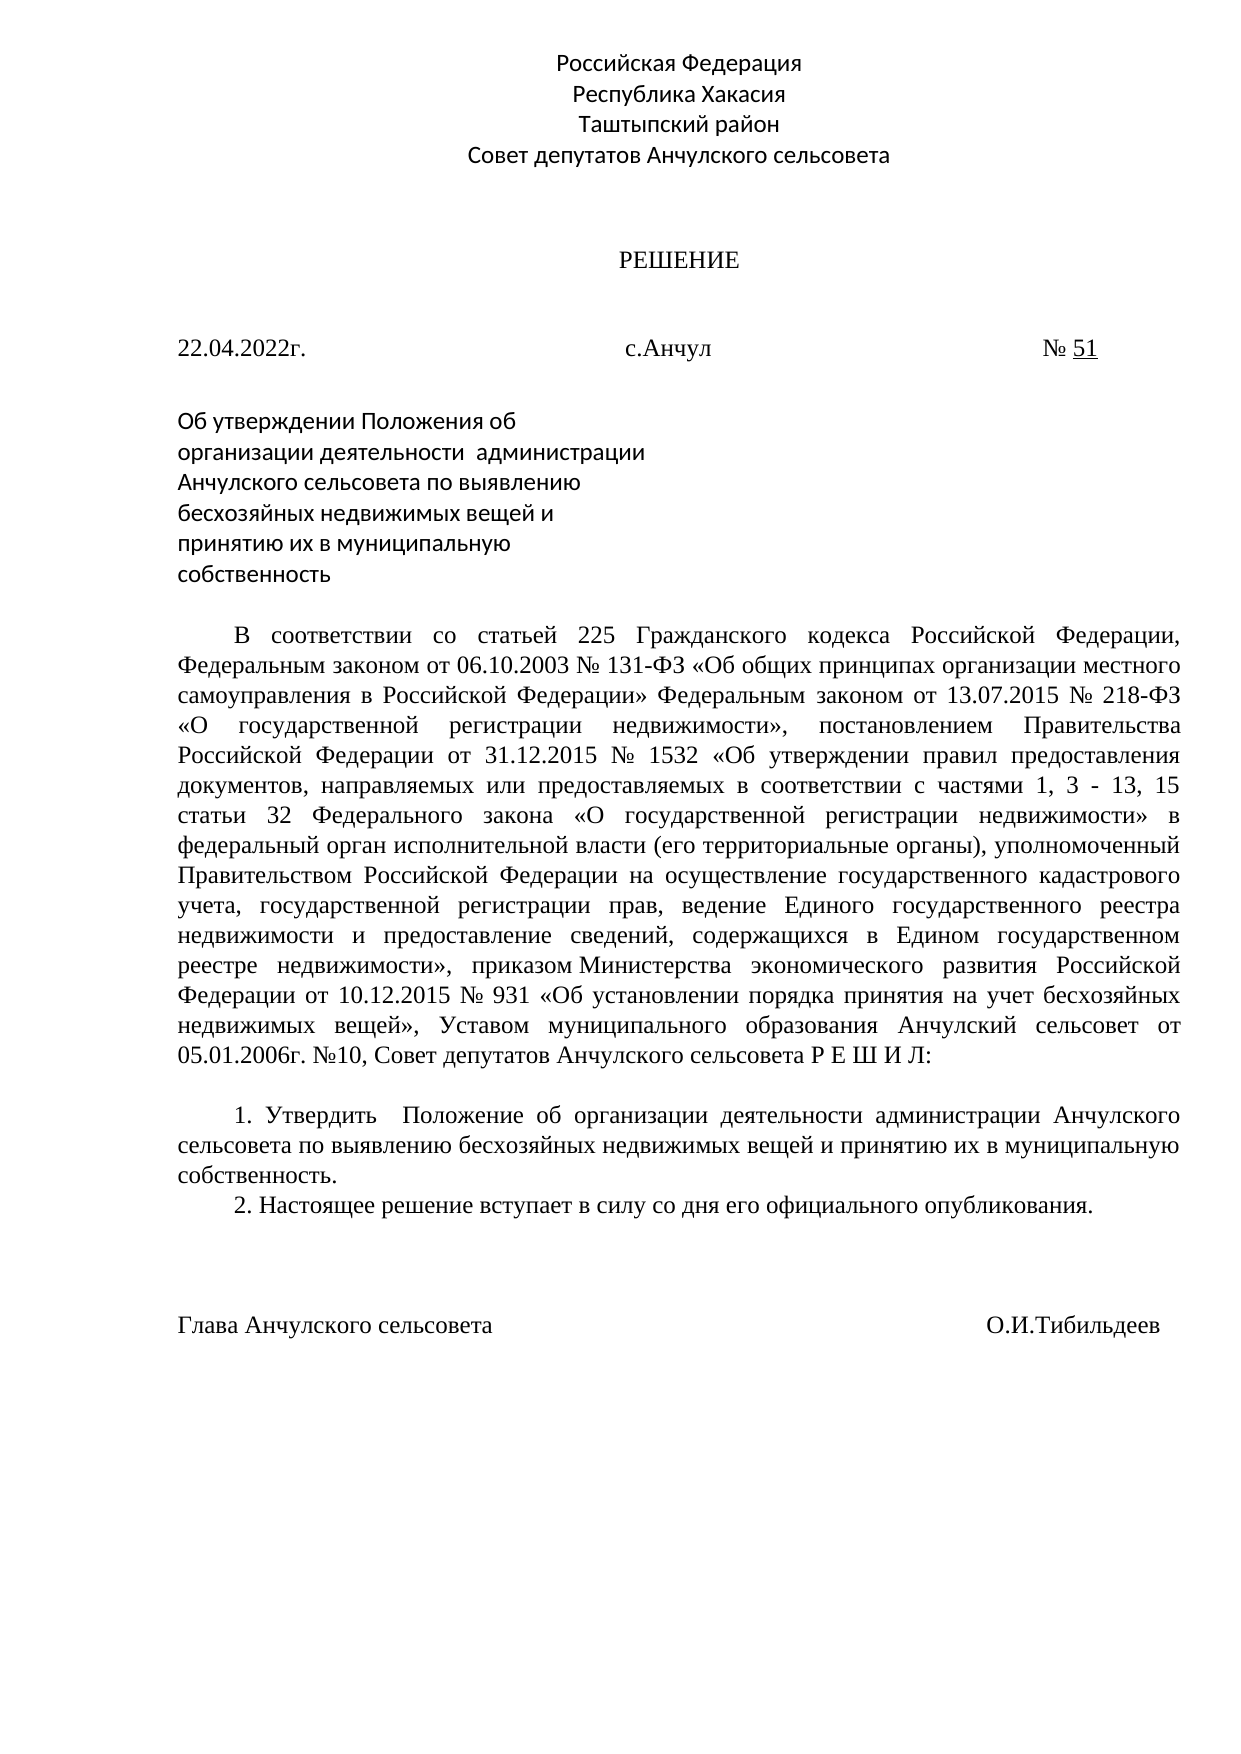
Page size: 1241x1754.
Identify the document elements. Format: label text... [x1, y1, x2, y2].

text Об утверждении Положения об [177, 405, 1181, 436]
text бесхозяйных недвижимых вещей и [177, 497, 1181, 527]
text РЕШЕНИЕ [177, 230, 1181, 274]
text организации деятельности администрации [177, 436, 1181, 466]
text Совет депутатов Анчулского сельсовета [177, 139, 1181, 169]
text Анчулского сельсовета по выявлению [177, 466, 1181, 497]
text В соответствии со статьей 225 Гражданского кодекса Российской Федерации, Федеральным законом от 06.10.2003 № 131-ФЗ «Об общих принципах организации местного самоуправления в Российской Федерации» Федеральным законом от 13.07.2015 № 218-ФЗ «О государственной регистрации недвижимости», постановлением Правительства Российской Федерации от 31.12.2015 № 1532 «Об утверждении правил предоставления документов, направляемых или предоставляемых в соответствии с частями 1, 3 - 13, 15 статьи 32 Федерального закона «О государственной регистрации недвижимости» в федеральный орган исполнительной власти (его территориальные органы), уполномоченный Правительством Российской Федерации на осуществление государственного кадастрового учета, государственной регистрации прав, ведение Единого государственного реестра недвижимости и предоставление сведений, содержащихся в Едином государственном реестре недвижимости», приказом Министерства экономического развития Российской Федерации от 10.12.2015 № 931 «Об установлении порядка принятия на учет бесхозяйных недвижимых вещей», Уставом муниципального образования Анчулский сельсовет от 05.01.2006г. №10, Совет депутатов Анчулского сельсовета Р Е Ш И Л: [177, 618, 1181, 1068]
text 1. Утвердить Положение об организации деятельности администрации Анчулского сельсовета по выявлению бесхозяйных недвижимых вещей и принятию их в муниципальную собственность. [177, 1098, 1181, 1188]
text Таштыпский район [177, 108, 1181, 139]
text принятию их в муниципальную [177, 527, 1181, 558]
text Республика Хакасия [177, 78, 1181, 108]
text 22.04.2022г. с.Анчул № 51 [177, 318, 1181, 362]
text 2. Настоящее решение вступает в силу со дня его официального опубликования. [177, 1188, 1181, 1218]
text собственность [177, 558, 1181, 588]
text Глава Анчулского сельсовета О.И.Тибильдеев [177, 1308, 1181, 1338]
text Российская Федерация [177, 47, 1181, 78]
